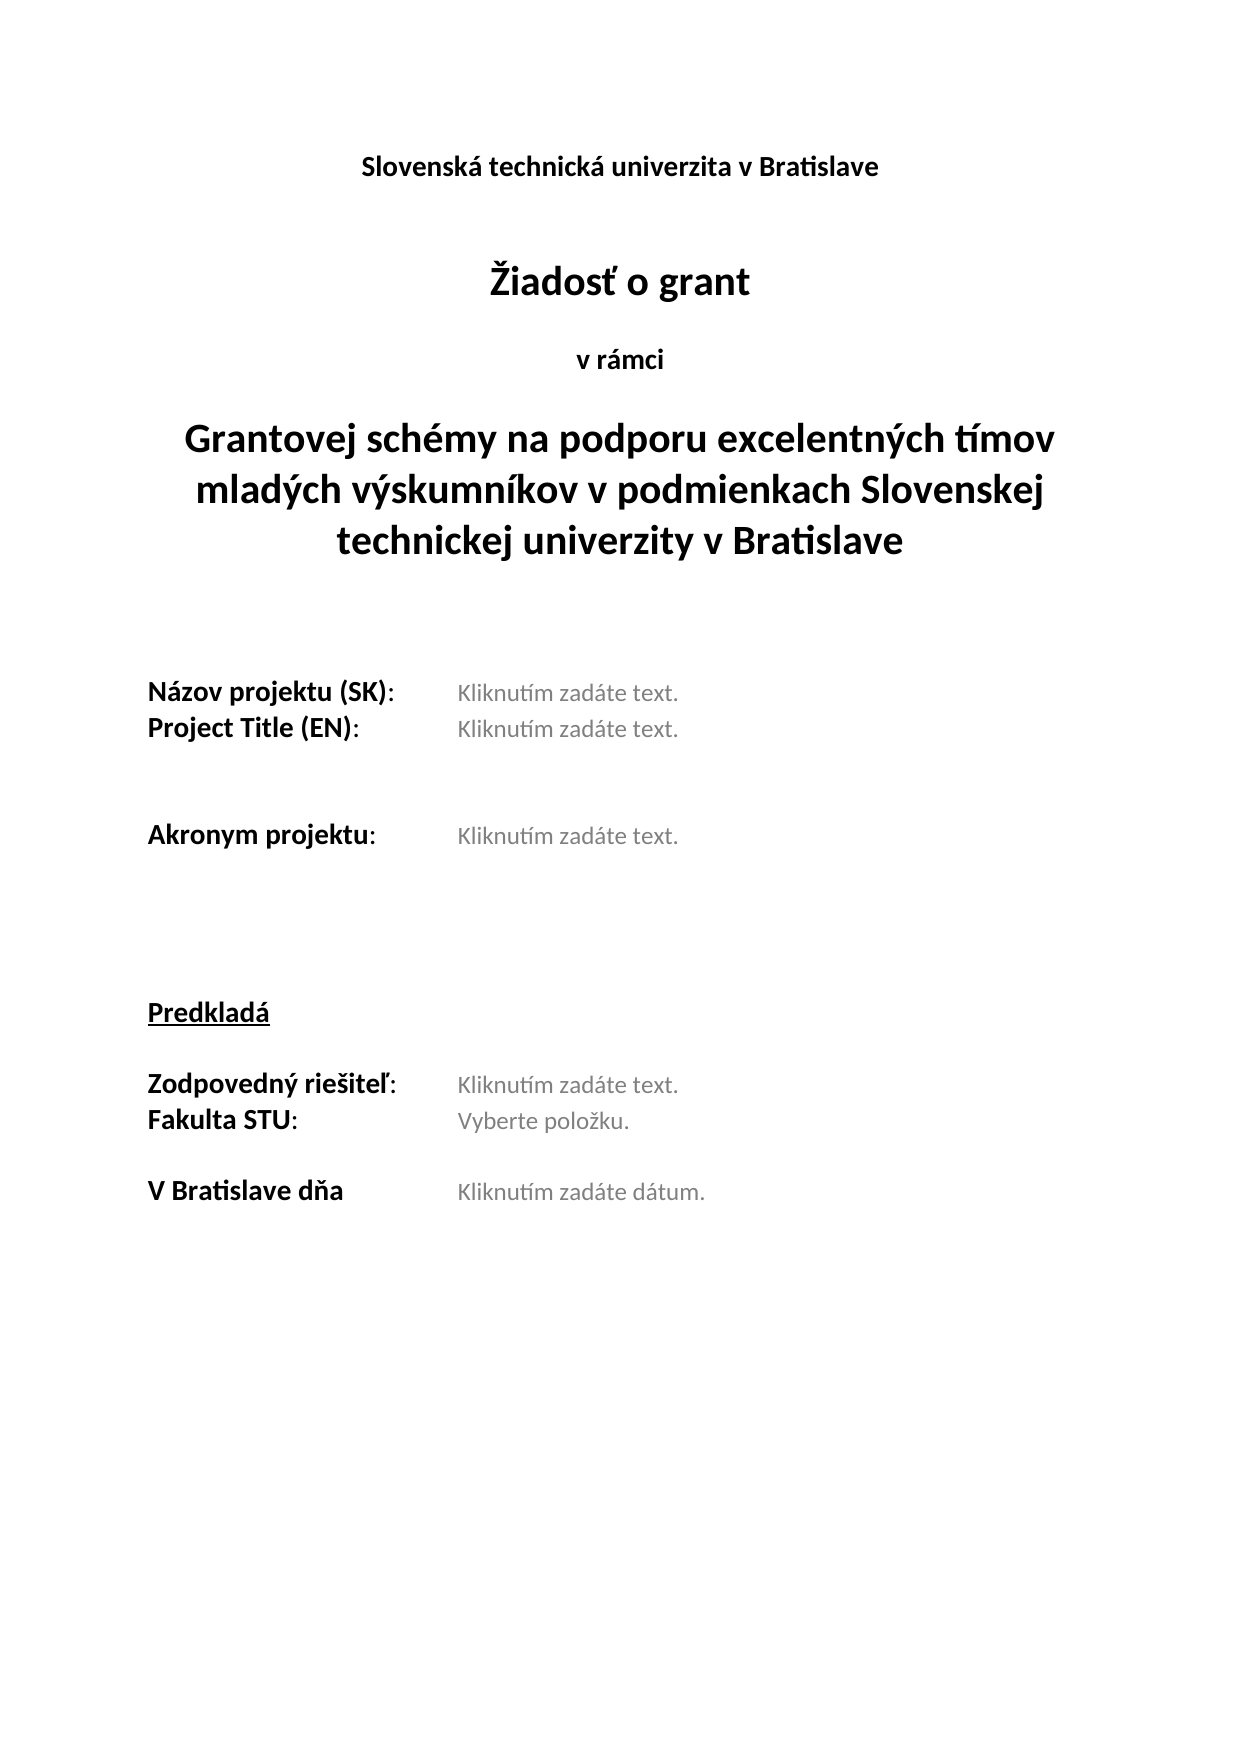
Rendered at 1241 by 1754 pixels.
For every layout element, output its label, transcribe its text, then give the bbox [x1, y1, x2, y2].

text Project Title (EN): [148, 709, 1093, 745]
text v rámci [148, 341, 1093, 377]
text Slovenská technická univerzita v Bratislave [148, 148, 1093, 183]
text Zodpovedný riešiteľ: [148, 1065, 1093, 1101]
text Fakulta STU: [148, 1101, 1093, 1137]
text Názov projektu (SK): [148, 673, 1093, 709]
text Predkladá [148, 994, 1093, 1030]
text Akronym projektu: [148, 816, 1093, 852]
text Žiadosť o grant [148, 254, 1093, 305]
text Grantovej schémy na podporu excelentných tímov mladých výskumníkov v podmienkach Slovenskej technickej univerzity v Bratislave [148, 412, 1093, 565]
text V Bratislave dňa [148, 1172, 1093, 1208]
